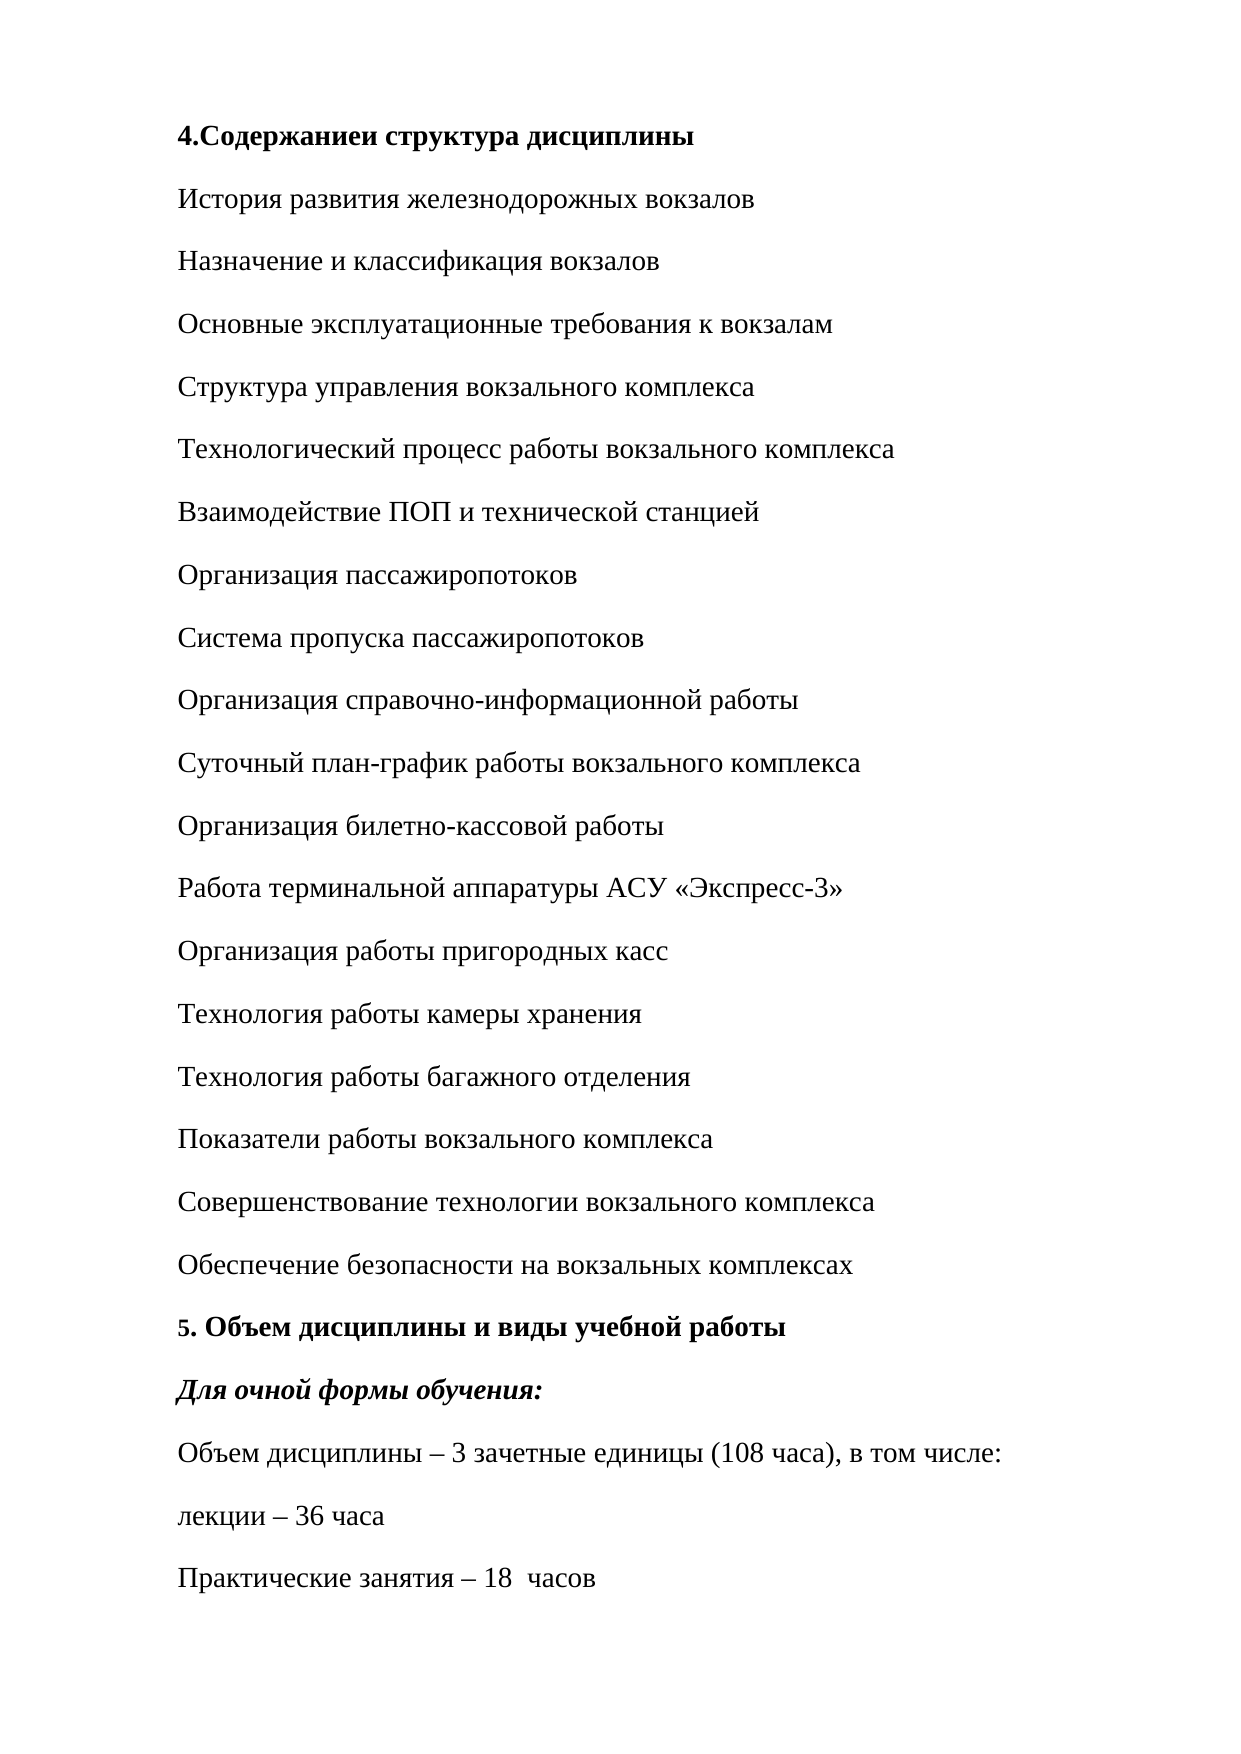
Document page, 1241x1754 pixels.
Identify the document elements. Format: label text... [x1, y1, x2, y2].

text 4.Содержаниеи структура дисциплины [177, 118, 1152, 152]
text Взаимодействие ПОП и технической станцией [177, 494, 1152, 528]
text Технология работы багажного отделения [177, 1059, 1152, 1092]
text История развития железнодорожных вокзалов [177, 181, 1152, 214]
text Основные эксплуатационные требования к вокзалам [177, 306, 1152, 340]
text Организация билетно-кассовой работы [177, 808, 1152, 841]
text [177, 1435, 1152, 1468]
text Технологический процесс работы вокзального комплекса [177, 432, 1152, 465]
text Для очной формы обучения: [177, 1372, 1152, 1406]
text Организация справочно-информационной работы [177, 682, 1152, 716]
text Суточный план-график работы вокзального комплекса [177, 745, 1152, 779]
text Практические занятия – 18 часов [177, 1560, 1152, 1594]
text Показатели работы вокзального комплекса [177, 1121, 1152, 1155]
text Обеспечение безопасности на вокзальных комплексах [177, 1247, 1152, 1280]
text лекции – 36 часа [177, 1498, 1152, 1531]
text 5. Объем дисциплины и виды учебной работы [177, 1309, 1152, 1343]
text Система пропуска пассажиропотоков [177, 620, 1152, 653]
text Структура управления вокзального комплекса [177, 369, 1152, 402]
text Организация пассажиропотоков [177, 557, 1152, 591]
text Совершенствование технологии вокзального комплекса [177, 1184, 1152, 1218]
text Работа терминальной аппаратуры АСУ «Экспресс-3» [177, 871, 1152, 904]
text Технология работы камеры хранения [177, 996, 1152, 1029]
text Назначение и классификация вокзалов [177, 243, 1152, 277]
text Организация работы пригородных касс [177, 933, 1152, 967]
